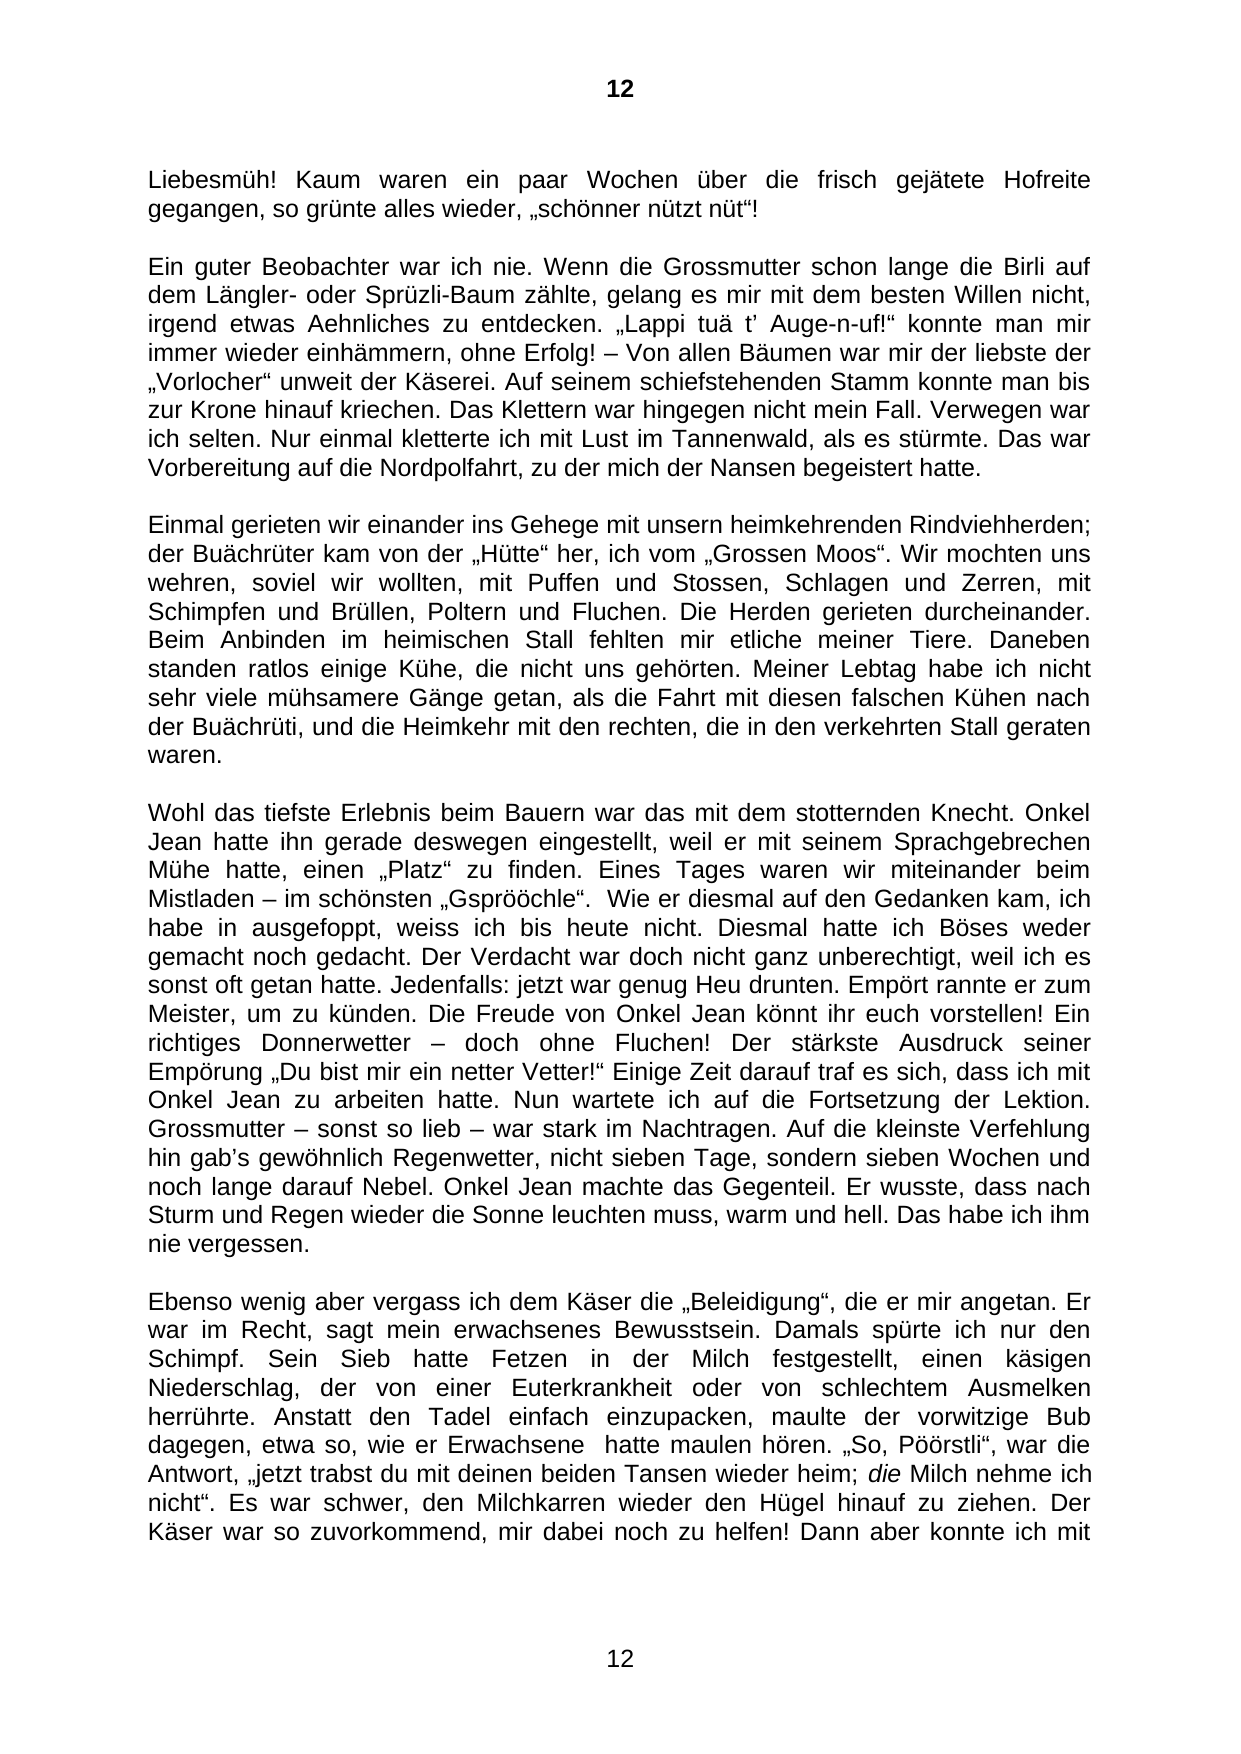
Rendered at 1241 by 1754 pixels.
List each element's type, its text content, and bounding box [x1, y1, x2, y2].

text Wohl das tiefste Erlebnis beim Bauern war das mit dem stotternden Knecht. Onkel Jean hatte ihn gerade deswegen eingestellt, weil er mit seinem Sprachgebrechen Mühe hatte, einen „Platz“ zu finden. Eines Tages waren wir miteinander beim Mistladen – im schönsten „Gsprööchle“. Wie er diesmal auf den Gedanken kam, ich habe in ausgefoppt, weiss ich bis heute nicht. Diesmal hatte ich Böses weder gemacht noch gedacht. Der Verdacht war doch nicht ganz unberechtigt, weil ich es sonst oft getan hatte. Jedenfalls: jetzt war genug Heu drunten. Empört rannte er zum Meister, um zu künden. Die Freude von Onkel Jean könnt ihr euch vorstellen! Ein richtiges Donnerwetter – doch ohne Fluchen! Der stärkste Ausdruck seiner Empörung „Du bist mir ein netter Vetter!“ Einige Zeit darauf traf es sich, dass ich mit Onkel Jean zu arbeiten hatte. Nun wartete ich auf die Fortsetzung der Lektion. Grossmutter – sonst so lieb – war stark im Nachtragen. Auf die kleinste Verfehlung hin gab’s gewöhnlich Regenwetter, nicht sieben Tage, sondern sieben Wochen und noch lange darauf Nebel. Onkel Jean machte das Gegenteil. Er wusste, dass nach Sturm und Regen wieder die Sonne leuchten muss, warm und hell. Das habe ich ihm nie vergessen. [148, 798, 1092, 1258]
text Einmal gerieten wir einander ins Gehege mit unsern heimkehrenden Rindviehherden; der Buächrüter kam von der „Hütte“ her, ich vom „Grossen Moos“. Wir mochten uns wehren, soviel wir wollten, mit Puffen und Stossen, Schlagen und Zerren, mit Schimpfen und Brüllen, Poltern und Fluchen. Die Herden gerieten durcheinander. Beim Anbinden im heimischen Stall fehlten mir etliche meiner Tiere. Daneben standen ratlos einige Kühe, die nicht uns gehörten. Meiner Lebtag habe ich nicht sehr viele mühsamere Gänge getan, als die Fahrt mit diesen falschen Kühen nach der Buächrüti, und die Heimkehr mit den rechten, die in den verkehrten Stall geraten waren. [148, 510, 1092, 769]
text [148, 165, 1092, 223]
text Ein guter Beobachter war ich nie. Wenn die Grossmutter schon lange die Birli auf dem Längler- oder Sprüzli-Baum zählte, gelang es mir mit dem besten Willen nicht, irgend etwas Aehnliches zu entdecken. „Lappi tuä t’ Auge-n-uf!“ konnte man mir immer wieder einhämmern, ohne Erfolg! – Von allen Bäumen war mir der liebste der „Vorlocher“ unweit der Käserei. Auf seinem schiefstehenden Stamm konnte man bis zur Krone hinauf kriechen. Das Klettern war hingegen nicht mein Fall. Verwegen war ich selten. Nur einmal kletterte ich mit Lust im Tannenwald, als es stürmte. Das war Vorbereitung auf die Nordpolfahrt, zu der mich der Nansen begeistert hatte. [148, 252, 1092, 482]
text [148, 1287, 1092, 1545]
